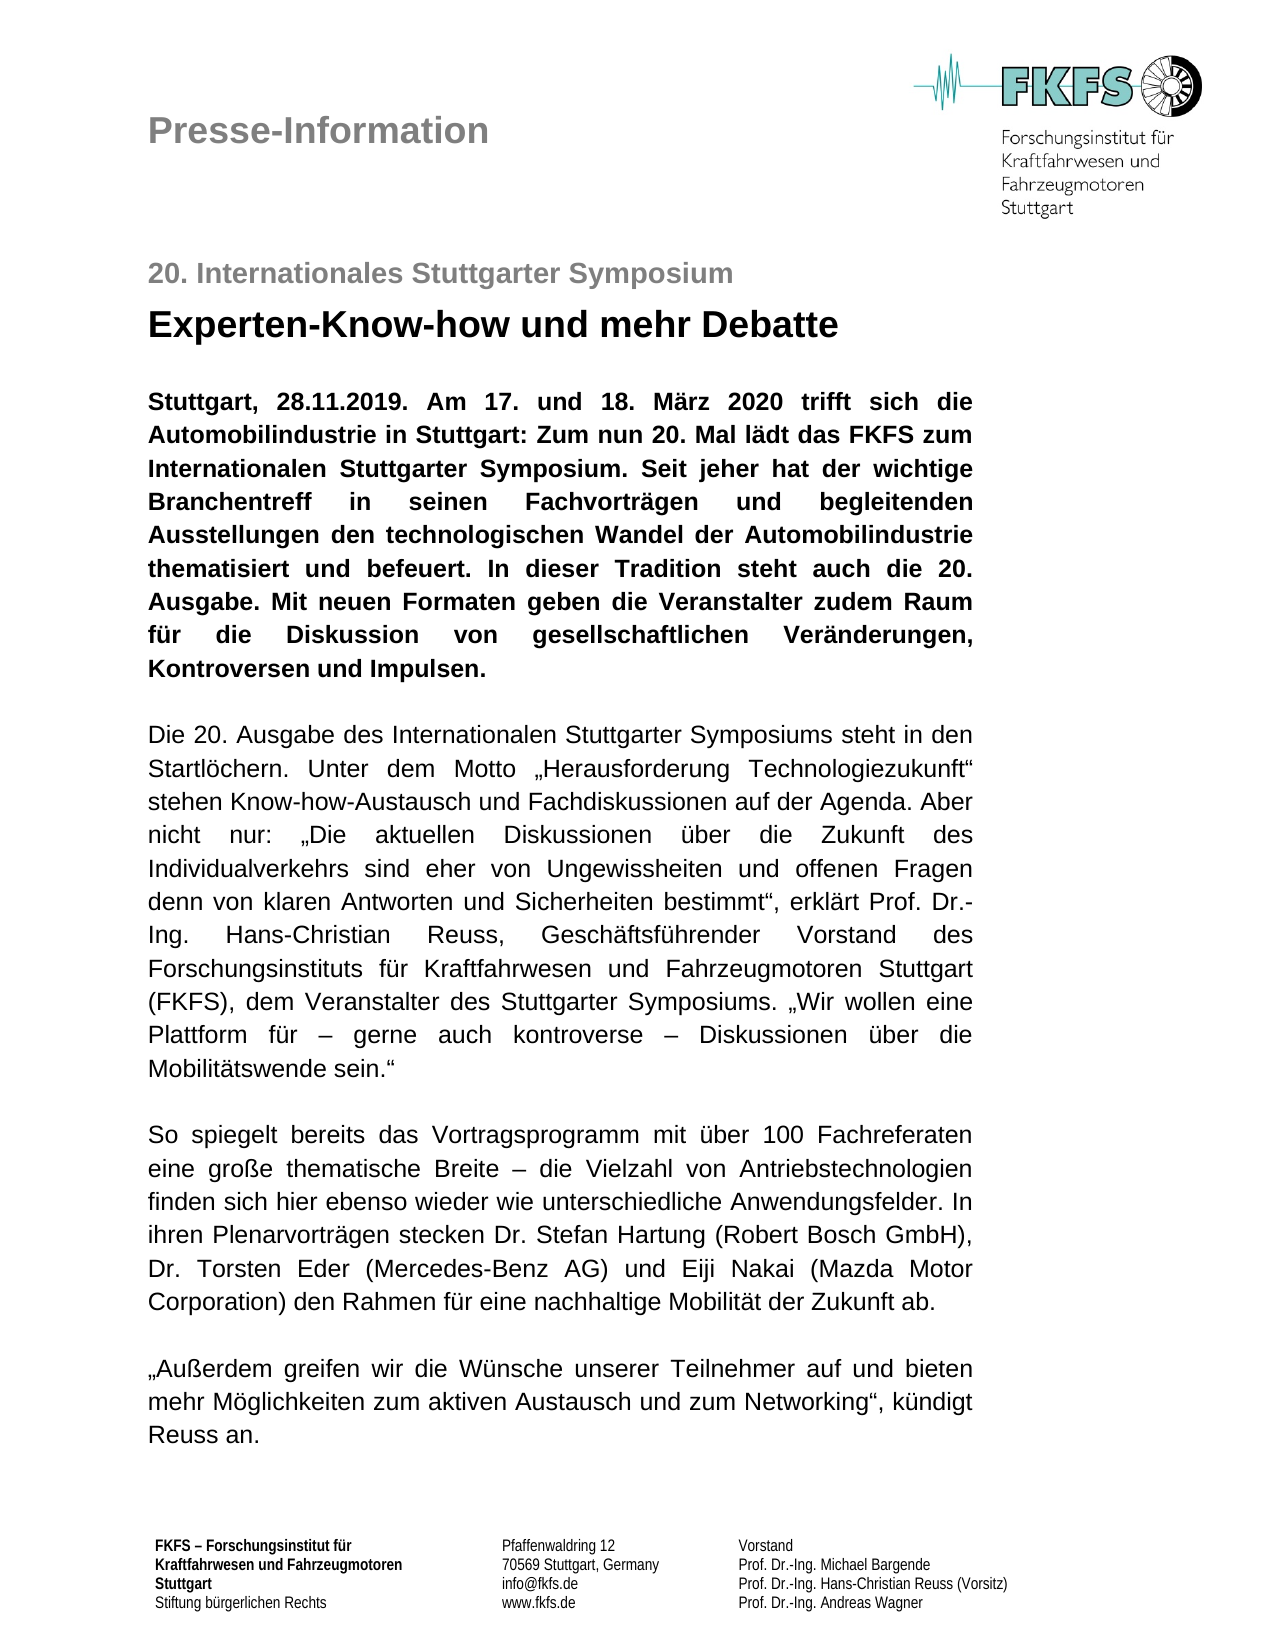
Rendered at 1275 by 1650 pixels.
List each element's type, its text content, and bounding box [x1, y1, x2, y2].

text Die 20. Ausgabe des Internationalen Stuttgarter Symposiums steht in den Startlöchern. Unter dem Motto „Herausforderung Technologiezukunft“ stehen Know-how-Austausch und Fachdiskussionen auf der Agenda. Aber nicht nur: „Die aktuellen Diskussionen über die Zukunft des Individualverkehrs sind eher von Ungewissheiten und offenen Fragen denn von klaren Antworten und Sicherheiten bestimmt“, erklärt Prof. Dr.-Ing. Hans-Christian Reuss, Geschäftsführender Vorstand des Forschungsinstituts für Kraftfahrwesen und Fahrzeugmotoren Stuttgart (FKFS), dem Veranstalter des Stuttgarter Symposiums. „Wir wollen eine Plattform für – gerne auch kontroverse – Diskussionen über die Mobilitätswende sein.“ [148, 716, 974, 1082]
text Stuttgart, 28.11.2019. Am 17. und 18. März 2020 trifft sich die Automobilindustrie in Stuttgart: Zum nun 20. Mal lädt das FKFS zum Internationalen Stuttgarter Symposium. Seit jeher hat der wichtige Branchentreff in seinen Fachvorträgen und begleitenden Ausstellungen den technologischen Wandel der Automobilindustrie thematisiert und befeuert. In dieser Tradition steht auch die 20. Ausgabe. Mit neuen Formaten geben die Veranstalter zudem Raum für die Diskussion von gesellschaftlichen Veränderungen, Kontroversen und Impulsen. [148, 382, 974, 682]
picture [898, 38, 1221, 238]
text Presse-Information [148, 108, 898, 151]
text 20. Internationales Stuttgarter Symposium [148, 256, 974, 289]
text „Außerdem greifen wir die Wünsche unserer Teilnehmer auf und bieten mehr Möglichkeiten zum aktiven Austausch und zum Networking“, kündigt Reuss an. [148, 1349, 974, 1449]
text So spiegelt bereits das Vortragsprogramm mit über 100 Fachreferaten eine große thematische Breite – die Vielzahl von Antriebstechnologien finden sich hier ebenso wieder wie unterschiedliche Anwendungsfelder. In ihren Plenarvorträgen stecken Dr. Stefan Hartung (Robert Bosch GmbH), Dr. Torsten Eder (Mercedes-Benz AG) und Eiji Nakai (Mazda Motor Corporation) den Rahmen für eine nachhaltige Mobilität der Zukunft ab. [148, 1116, 974, 1316]
text Experten-Know-how und mehr Debatte [148, 302, 974, 345]
